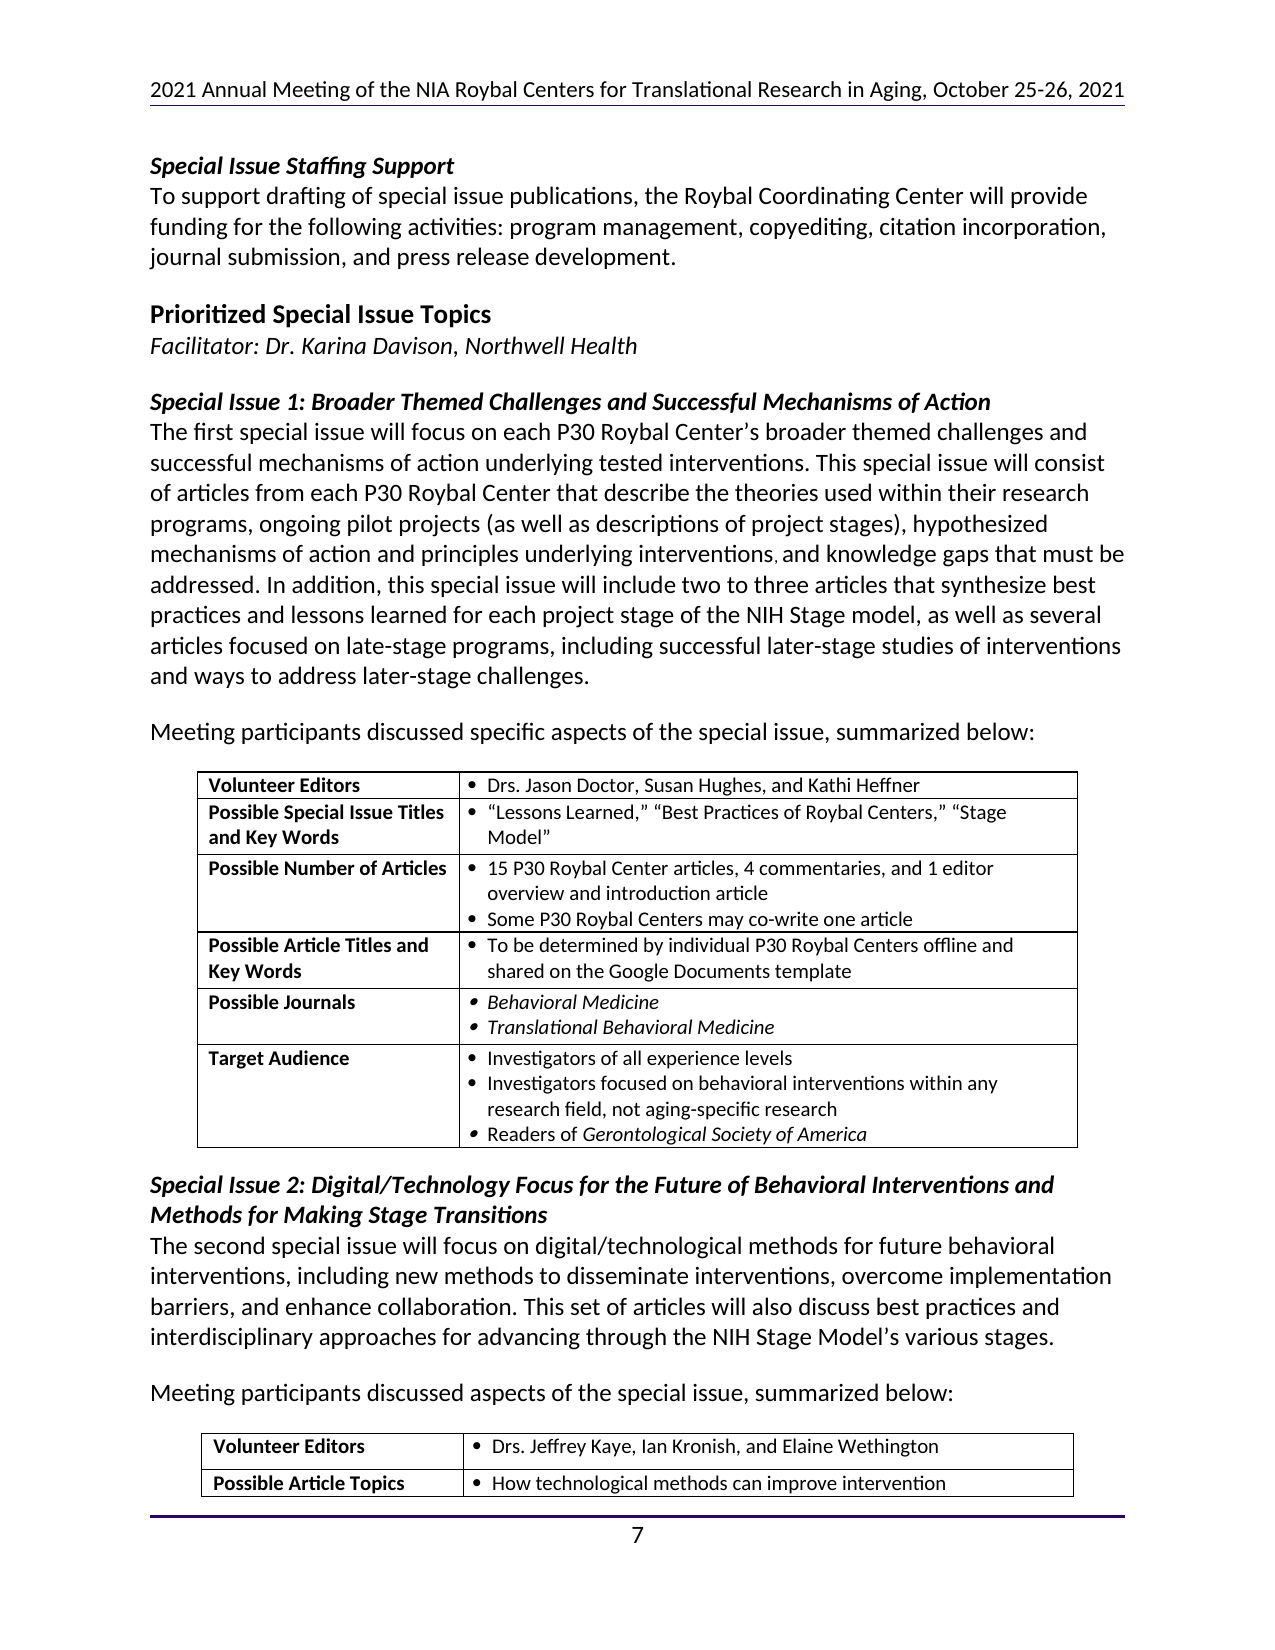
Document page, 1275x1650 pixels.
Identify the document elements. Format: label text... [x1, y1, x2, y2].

subtitle Prioritized Special Issue Topics [150, 297, 1125, 330]
table_cell Investigators of all experience levels Investigators focused on behavioral interventions within any research field, not aging-specific research Readers of Gerontological Society of America [460, 1045, 1077, 1147]
table_cell To be determined by individual P30 Roybal Centers offline and shared on the Google Documents template [460, 933, 1077, 988]
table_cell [464, 1470, 1073, 1496]
subtitle Special Issue 1: Broader Themed Challenges and Successful Mechanisms of Action [150, 386, 1125, 416]
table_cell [202, 1470, 463, 1496]
text The second special issue will focus on digital/technological methods for future behavioral interventions, including new methods to disseminate interventions, overcome implementation barriers, and enhance collaboration. This set of articles will also discuss best practices and interdisciplinary approaches for advancing through the NIH Stage Model’s various stages. [150, 1230, 1125, 1352]
table_cell Possible Journals [198, 989, 459, 1044]
text Meeting participants discussed specific aspects of the special issue, summarized below: [150, 716, 1125, 746]
table_header Drs. Jeffrey Kaye, Ian Kronish, and Elaine Wethington [464, 1434, 1073, 1469]
table_header Drs. Jason Doctor, Susan Hughes, and Kathi Heffner [460, 773, 1077, 798]
table_header Volunteer Editors [202, 1434, 463, 1469]
table_cell Target Audience [198, 1045, 459, 1147]
text To support drafting of special issue publications, the Roybal Coordinating Center will provide funding for the following activities: program management, copyediting, citation incorporation, journal submission, and press release development. [150, 181, 1125, 272]
text Meeting participants discussed aspects of the special issue, summarized below: [150, 1377, 1125, 1407]
table_cell Behavioral Medicine Translational Behavioral Medicine [460, 989, 1077, 1044]
table_cell Possible Special Issue Titles and Key Words [198, 799, 459, 854]
subtitle Special Issue 2: Digital/Technology Focus for the Future of Behavioral Interventions and Methods for Making Stage Transitions [150, 1169, 1125, 1230]
table_header Volunteer Editors [198, 773, 459, 798]
table_cell Possible Article Titles and Key Words [198, 933, 459, 988]
text The first special issue will focus on each P30 Roybal Center’s broader themed challenges and successful mechanisms of action underlying tested interventions. This special issue will consist of articles from each P30 Roybal Center that describe the theories used within their research programs, ongoing pilot projects (as well as descriptions of project stages), hypothesized mechanisms of action and principles underlying interventions, and knowledge gaps that must be addressed. In addition, this special issue will include two to three articles that synthesize best practices and lessons learned for each project stage of the NIH Stage model, as well as several articles focused on late-stage programs, including successful later-stage studies of interventions and ways to address later-stage challenges. [150, 416, 1125, 691]
text Facilitator: Dr. Karina Davison, Northwell Health [150, 330, 1125, 361]
table_cell “Lessons Learned,” “Best Practices of Roybal Centers,” “Stage Model” [460, 799, 1077, 854]
table_cell Possible Number of Articles [198, 855, 459, 931]
table_cell 15 P30 Roybal Center articles, 4 commentaries, and 1 editor overview and introduction article Some P30 Roybal Centers may co-write one article [460, 855, 1077, 931]
subtitle Special Issue Staffing Support [150, 150, 1125, 181]
